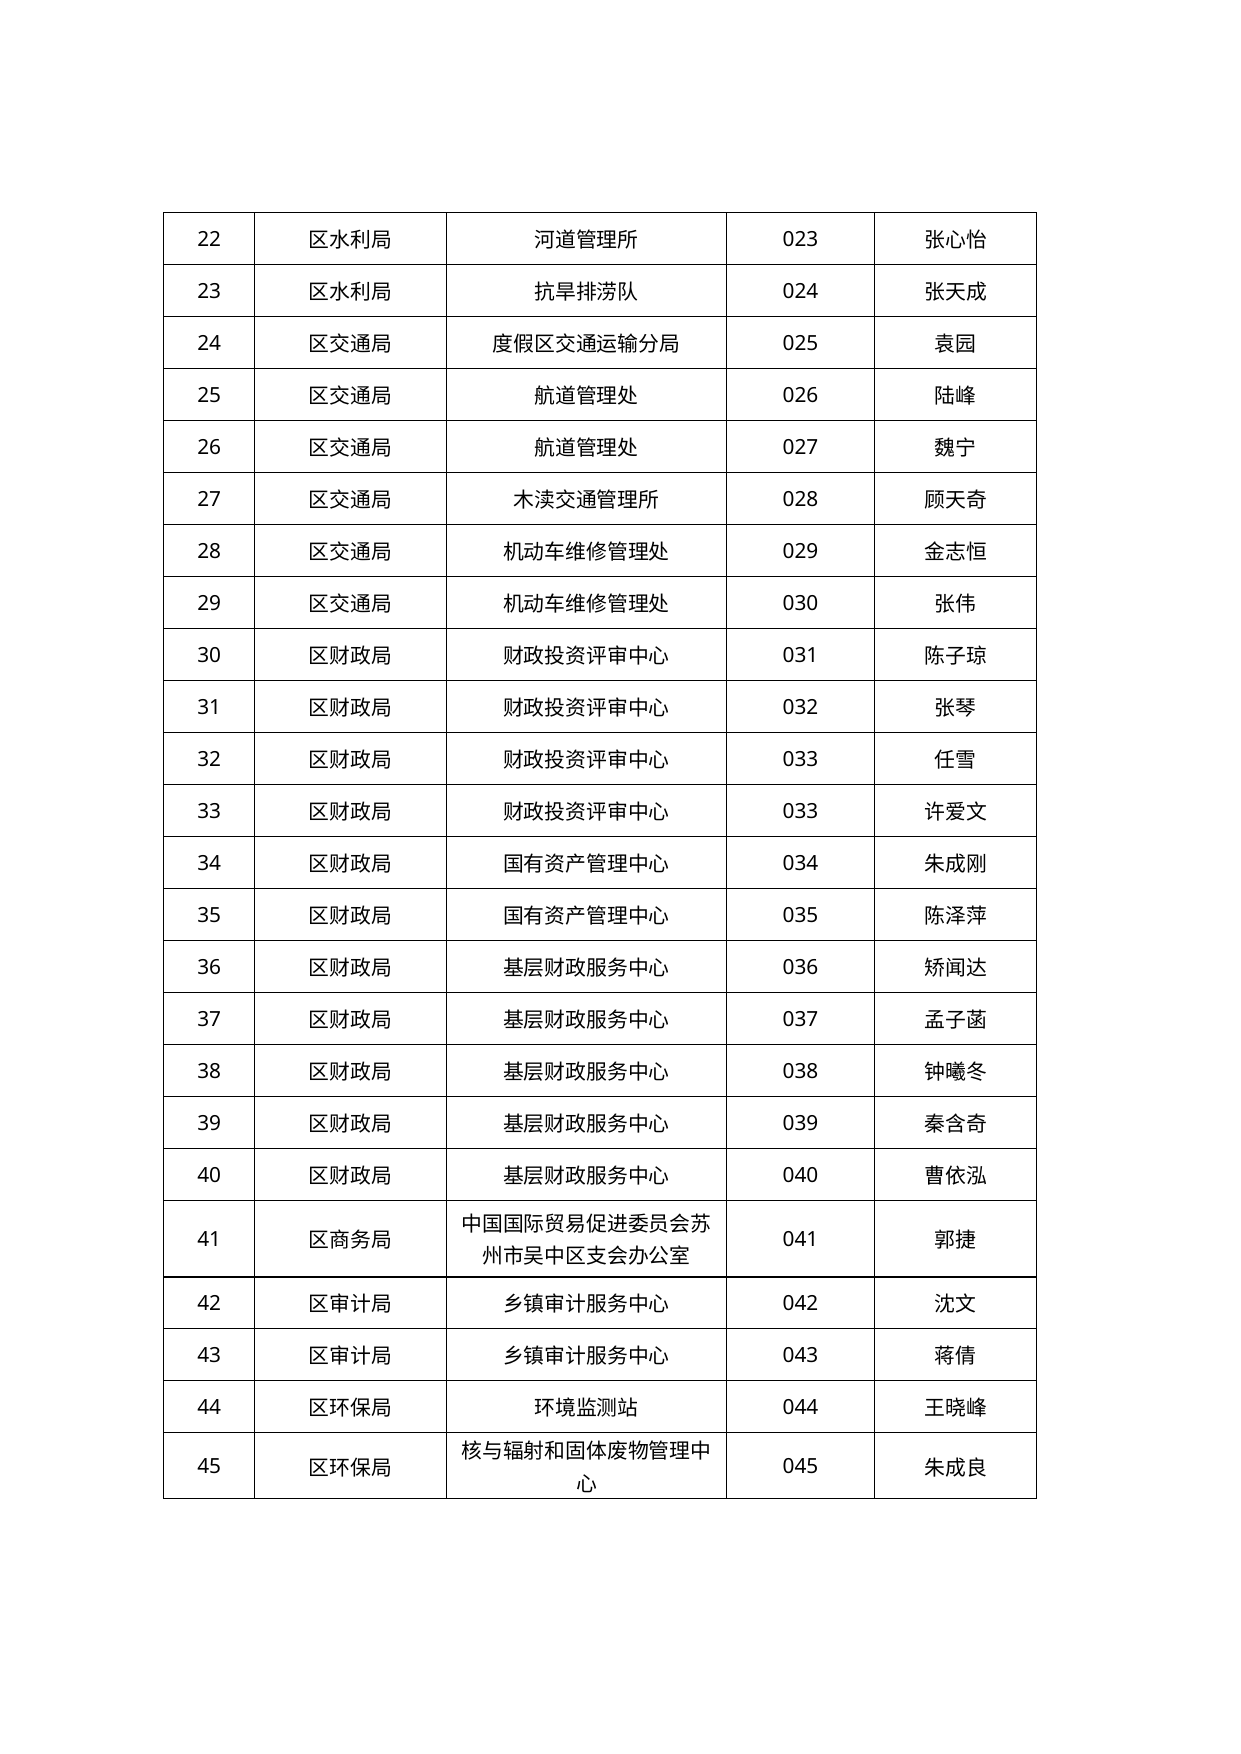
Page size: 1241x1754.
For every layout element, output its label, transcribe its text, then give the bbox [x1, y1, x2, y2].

table_cell 33 [164, 785, 254, 836]
table_cell 032 [727, 681, 874, 732]
table_cell 42 [164, 1278, 254, 1328]
table_cell 044 [727, 1381, 874, 1432]
table_cell 基层财政服务中心 [447, 1149, 726, 1200]
table_cell 财政投资评审中心 [447, 733, 726, 784]
table_cell 区交通局 [255, 525, 446, 576]
table_cell 031 [727, 629, 874, 680]
table_cell 039 [727, 1097, 874, 1148]
table_cell 033 [727, 733, 874, 784]
table_cell 王晓峰 [875, 1381, 1036, 1432]
table_cell 国有资产管理中心 [447, 837, 726, 888]
table_cell 22 [164, 213, 254, 264]
table_cell 航道管理处 [447, 421, 726, 472]
table_cell 郭捷 [875, 1201, 1036, 1276]
table_cell 基层财政服务中心 [447, 1097, 726, 1148]
table_cell 区审计局 [255, 1278, 446, 1328]
table_cell 30 [164, 629, 254, 680]
table_cell 陈泽萍 [875, 889, 1036, 940]
table_cell 孟子菡 [875, 993, 1036, 1044]
table_cell 037 [727, 993, 874, 1044]
table_cell 31 [164, 681, 254, 732]
table_cell 度假区交通运输分局 [447, 317, 726, 368]
table_cell 魏宁 [875, 421, 1036, 472]
table_cell 区交通局 [255, 577, 446, 628]
table_cell 027 [727, 421, 874, 472]
table_cell 40 [164, 1149, 254, 1200]
table_cell 区水利局 [255, 213, 446, 264]
table_cell 基层财政服务中心 [447, 1045, 726, 1096]
table_cell 矫闻达 [875, 941, 1036, 992]
table_cell 43 [164, 1329, 254, 1380]
table_cell 钟曦冬 [875, 1045, 1036, 1096]
table_cell 029 [727, 525, 874, 576]
table_cell 乡镇审计服务中心 [447, 1329, 726, 1380]
table_cell 乡镇审计服务中心 [447, 1278, 726, 1328]
table_cell 区财政局 [255, 1149, 446, 1200]
table_cell 026 [727, 369, 874, 420]
table_cell 财政投资评审中心 [447, 785, 726, 836]
table_cell 抗旱排涝队 [447, 265, 726, 316]
table_cell 张琴 [875, 681, 1036, 732]
table_cell 35 [164, 889, 254, 940]
table_cell 区财政局 [255, 889, 446, 940]
table_cell 28 [164, 525, 254, 576]
table_cell 陈子琼 [875, 629, 1036, 680]
table_cell 区财政局 [255, 1045, 446, 1096]
table_cell 朱成良 [875, 1433, 1036, 1498]
table_cell 030 [727, 577, 874, 628]
table_cell 机动车维修管理处 [447, 577, 726, 628]
table_cell 区交通局 [255, 421, 446, 472]
table_cell 国有资产管理中心 [447, 889, 726, 940]
table_cell 机动车维修管理处 [447, 525, 726, 576]
table_cell 中国国际贸易促进委员会苏州市吴中区支会办公室 [447, 1201, 726, 1276]
table_cell 区财政局 [255, 993, 446, 1044]
table_cell 河道管理所 [447, 213, 726, 264]
table_cell 金志恒 [875, 525, 1036, 576]
table_cell 32 [164, 733, 254, 784]
table_cell 44 [164, 1381, 254, 1432]
table_cell 基层财政服务中心 [447, 941, 726, 992]
table_cell 顾天奇 [875, 473, 1036, 524]
table_cell 035 [727, 889, 874, 940]
table_cell 041 [727, 1201, 874, 1276]
table_cell 24 [164, 317, 254, 368]
table_cell 曹依泓 [875, 1149, 1036, 1200]
table_cell 区交通局 [255, 317, 446, 368]
table_cell 区财政局 [255, 785, 446, 836]
table_cell 26 [164, 421, 254, 472]
table_cell 23 [164, 265, 254, 316]
table_cell 财政投资评审中心 [447, 681, 726, 732]
table_cell 45 [164, 1433, 254, 1498]
table_cell 区环保局 [255, 1433, 446, 1498]
table_cell 043 [727, 1329, 874, 1380]
table_cell 29 [164, 577, 254, 628]
table_cell 045 [727, 1433, 874, 1498]
table_cell 023 [727, 213, 874, 264]
table_cell 028 [727, 473, 874, 524]
table_cell 区交通局 [255, 473, 446, 524]
table_cell 陆峰 [875, 369, 1036, 420]
table_cell 25 [164, 369, 254, 420]
table_cell 34 [164, 837, 254, 888]
table_cell 木渎交通管理所 [447, 473, 726, 524]
table_cell 区财政局 [255, 1097, 446, 1148]
table_cell 财政投资评审中心 [447, 629, 726, 680]
table_cell 秦含奇 [875, 1097, 1036, 1148]
table_cell 张天成 [875, 265, 1036, 316]
table_cell 区商务局 [255, 1201, 446, 1276]
table_cell 区交通局 [255, 369, 446, 420]
table_cell 区财政局 [255, 681, 446, 732]
table_cell 基层财政服务中心 [447, 993, 726, 1044]
table_cell 袁园 [875, 317, 1036, 368]
table_cell 025 [727, 317, 874, 368]
table_cell 核与辐射和固体废物管理中心 [447, 1433, 726, 1498]
table_cell 36 [164, 941, 254, 992]
table_cell 蒋倩 [875, 1329, 1036, 1380]
table_cell 沈文 [875, 1278, 1036, 1328]
table_cell 034 [727, 837, 874, 888]
table_cell 许爱文 [875, 785, 1036, 836]
table_cell 区审计局 [255, 1329, 446, 1380]
table_cell 024 [727, 265, 874, 316]
table_cell 区水利局 [255, 265, 446, 316]
table_cell 区财政局 [255, 733, 446, 784]
table_cell 朱成刚 [875, 837, 1036, 888]
table_cell 区环保局 [255, 1381, 446, 1432]
table_cell 040 [727, 1149, 874, 1200]
table_cell 环境监测站 [447, 1381, 726, 1432]
table_cell 区财政局 [255, 629, 446, 680]
table_cell 042 [727, 1278, 874, 1328]
table_cell 38 [164, 1045, 254, 1096]
table_cell 任雪 [875, 733, 1036, 784]
table_cell 航道管理处 [447, 369, 726, 420]
table_cell 038 [727, 1045, 874, 1096]
table_cell 张伟 [875, 577, 1036, 628]
table_cell 27 [164, 473, 254, 524]
table_cell 033 [727, 785, 874, 836]
table_cell 区财政局 [255, 941, 446, 992]
table_cell 区财政局 [255, 837, 446, 888]
table_cell 036 [727, 941, 874, 992]
table_cell 37 [164, 993, 254, 1044]
table_cell 张心怡 [875, 213, 1036, 264]
table_cell 41 [164, 1201, 254, 1276]
table_cell 39 [164, 1097, 254, 1148]
